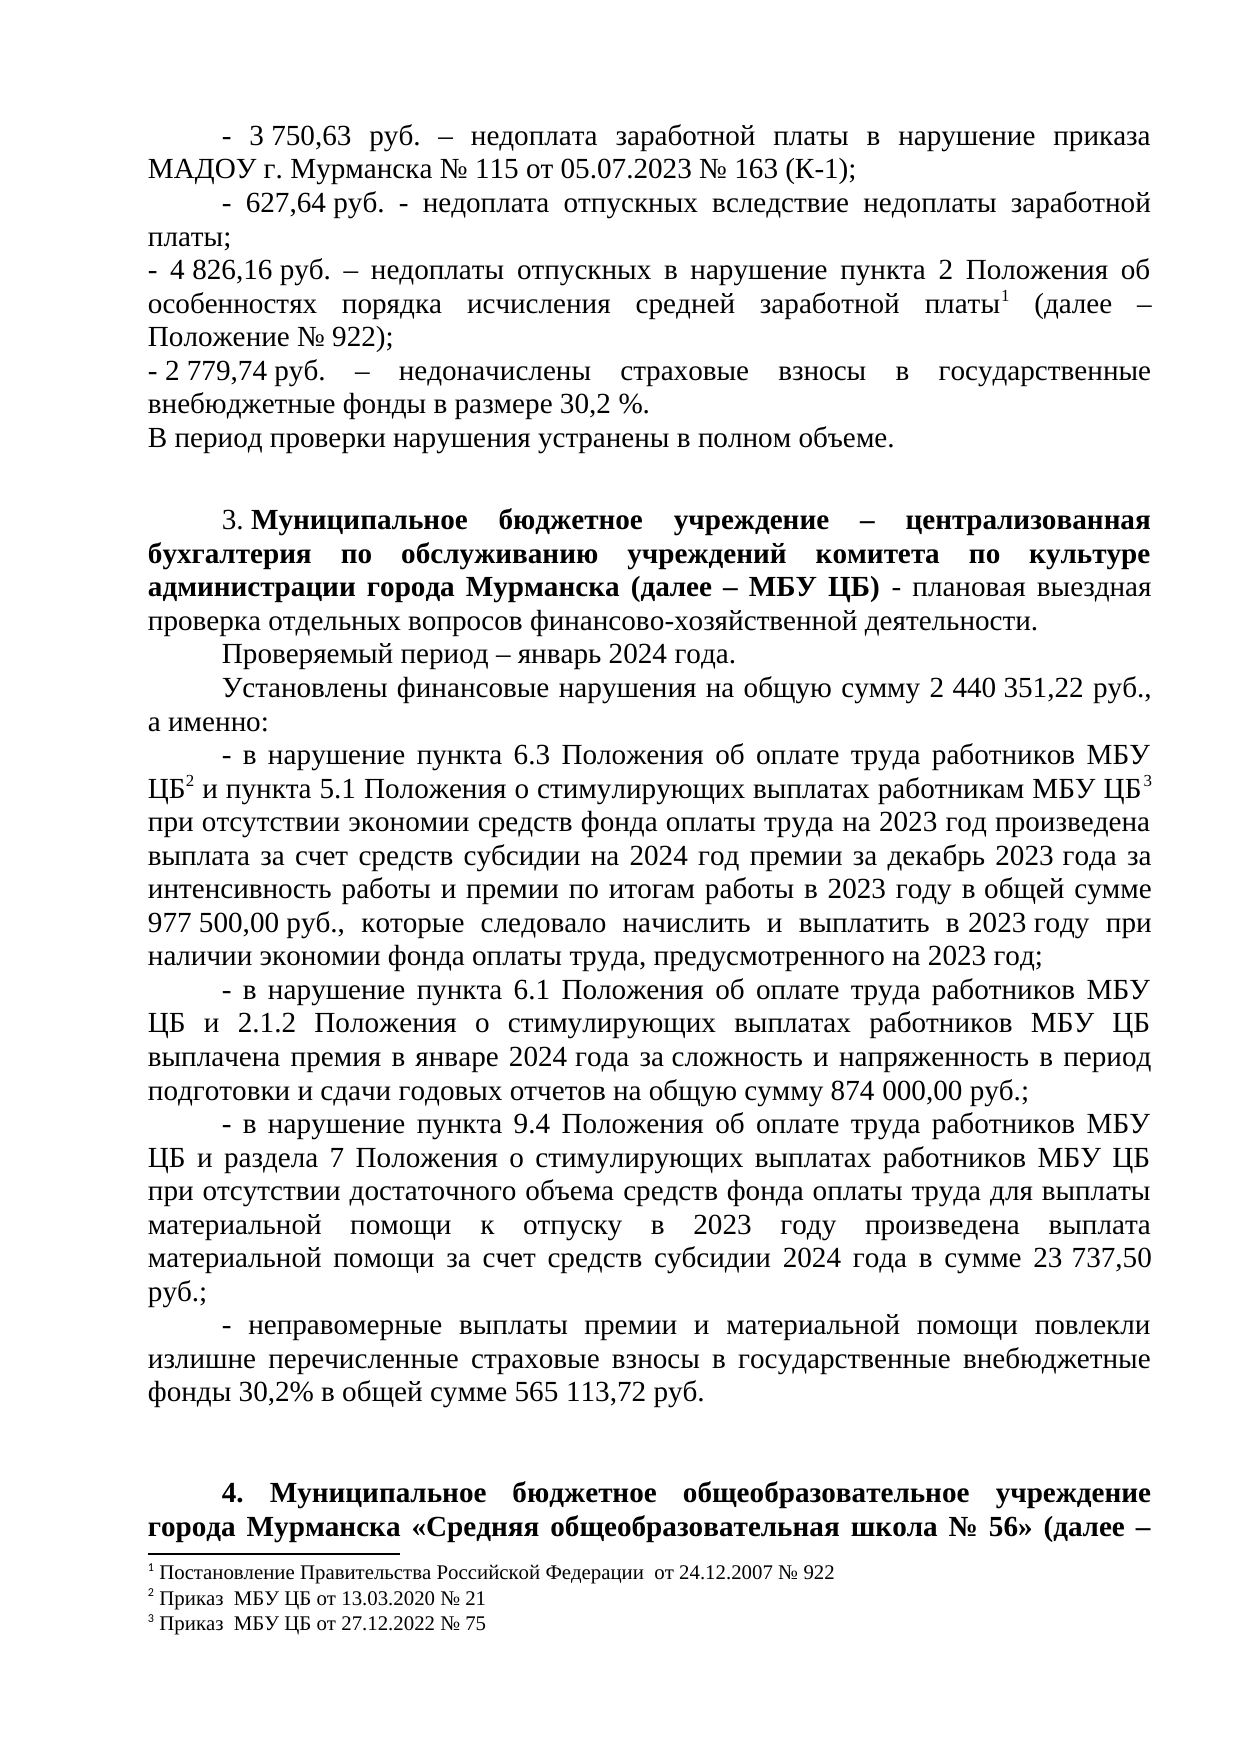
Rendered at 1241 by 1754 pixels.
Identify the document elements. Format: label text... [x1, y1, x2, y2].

text Установлены финансовые нарушения на общую сумму 2 440 351,22 руб., а именно: [148, 670, 1152, 737]
text - в нарушение пункта 6.1 Положения об оплате труда работников МБУ ЦБ и 2.1.2 Положения о стимулирующих выплатах работников МБУ ЦБ выплачена премия в январе 2024 года за сложность и напряженность в период подготовки и сдачи годовых отчетов на общую сумму 874 000,00 руб.; [148, 972, 1152, 1106]
text Проверяемый период – январь 2024 года. [148, 637, 1152, 670]
list В период проверки нарушения устранены в полном объеме. [148, 420, 1152, 453]
list - 627,64 руб. - недоплата отпускных вследствие недоплаты заработной платы; [148, 185, 1152, 252]
text - 4 826,16 руб. – недоплаты отпускных в нарушение пункта 2 Положения об особенностях порядка исчисления средней заработной платы (далее – Положение № 922); [148, 252, 1152, 353]
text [148, 1475, 1152, 1542]
text - неправомерные выплаты премии и материальной помощи повлекли излишне перечисленные страховые взносы в государственные внебюджетные фонды 30,2% в общей сумме 565 113,72 руб. [148, 1307, 1152, 1408]
text - в нарушение пункта 9.4 Положения об оплате труда работников МБУ ЦБ и раздела 7 Положения о стимулирующих выплатах работников МБУ ЦБ при отсутствии достаточного объема средств фонда оплаты труда для выплаты материальной помощи к отпуску в 2023 году произведена выплата материальной помощи за счет средств субсидии 2024 года в сумме 23 737,50 руб.; [148, 1106, 1152, 1307]
list - 2 779,74 руб. – недоначислены страховые взносы в государственные внебюджетные фонды в размере 30,2 %. [148, 353, 1152, 420]
text 3. Муниципальное бюджетное учреждение – централизованная бухгалтерия по обслуживанию учреждений комитета по культуре администрации города Мурманска (далее – МБУ ЦБ) - плановая выездная проверка отдельных вопросов финансово-хозяйственной деятельности. [148, 502, 1152, 637]
text - 3 750,63 руб. – недоплата заработной платы в нарушение приказа МАДОУ г. Мурманска № 115 от 05.07.2023 № 163 (К-1); [148, 118, 1152, 185]
text - в нарушение пункта 6.3 Положения об оплате труда работников МБУ ЦБ и пункта 5.1 Положения о стимулирующих выплатах работникам МБУ ЦБ при отсутствии экономии средств фонда оплаты труда на 2023 год произведена выплата за счет средств субсидии на 2024 год премии за декабрь 2023 года за интенсивность работы и премии по итогам работы в 2023 году в общей сумме 977 500,00 руб., которые следовало начислить и выплатить в 2023 году при наличии экономии фонда оплаты труда, предусмотренного на 2023 год; [148, 737, 1152, 972]
